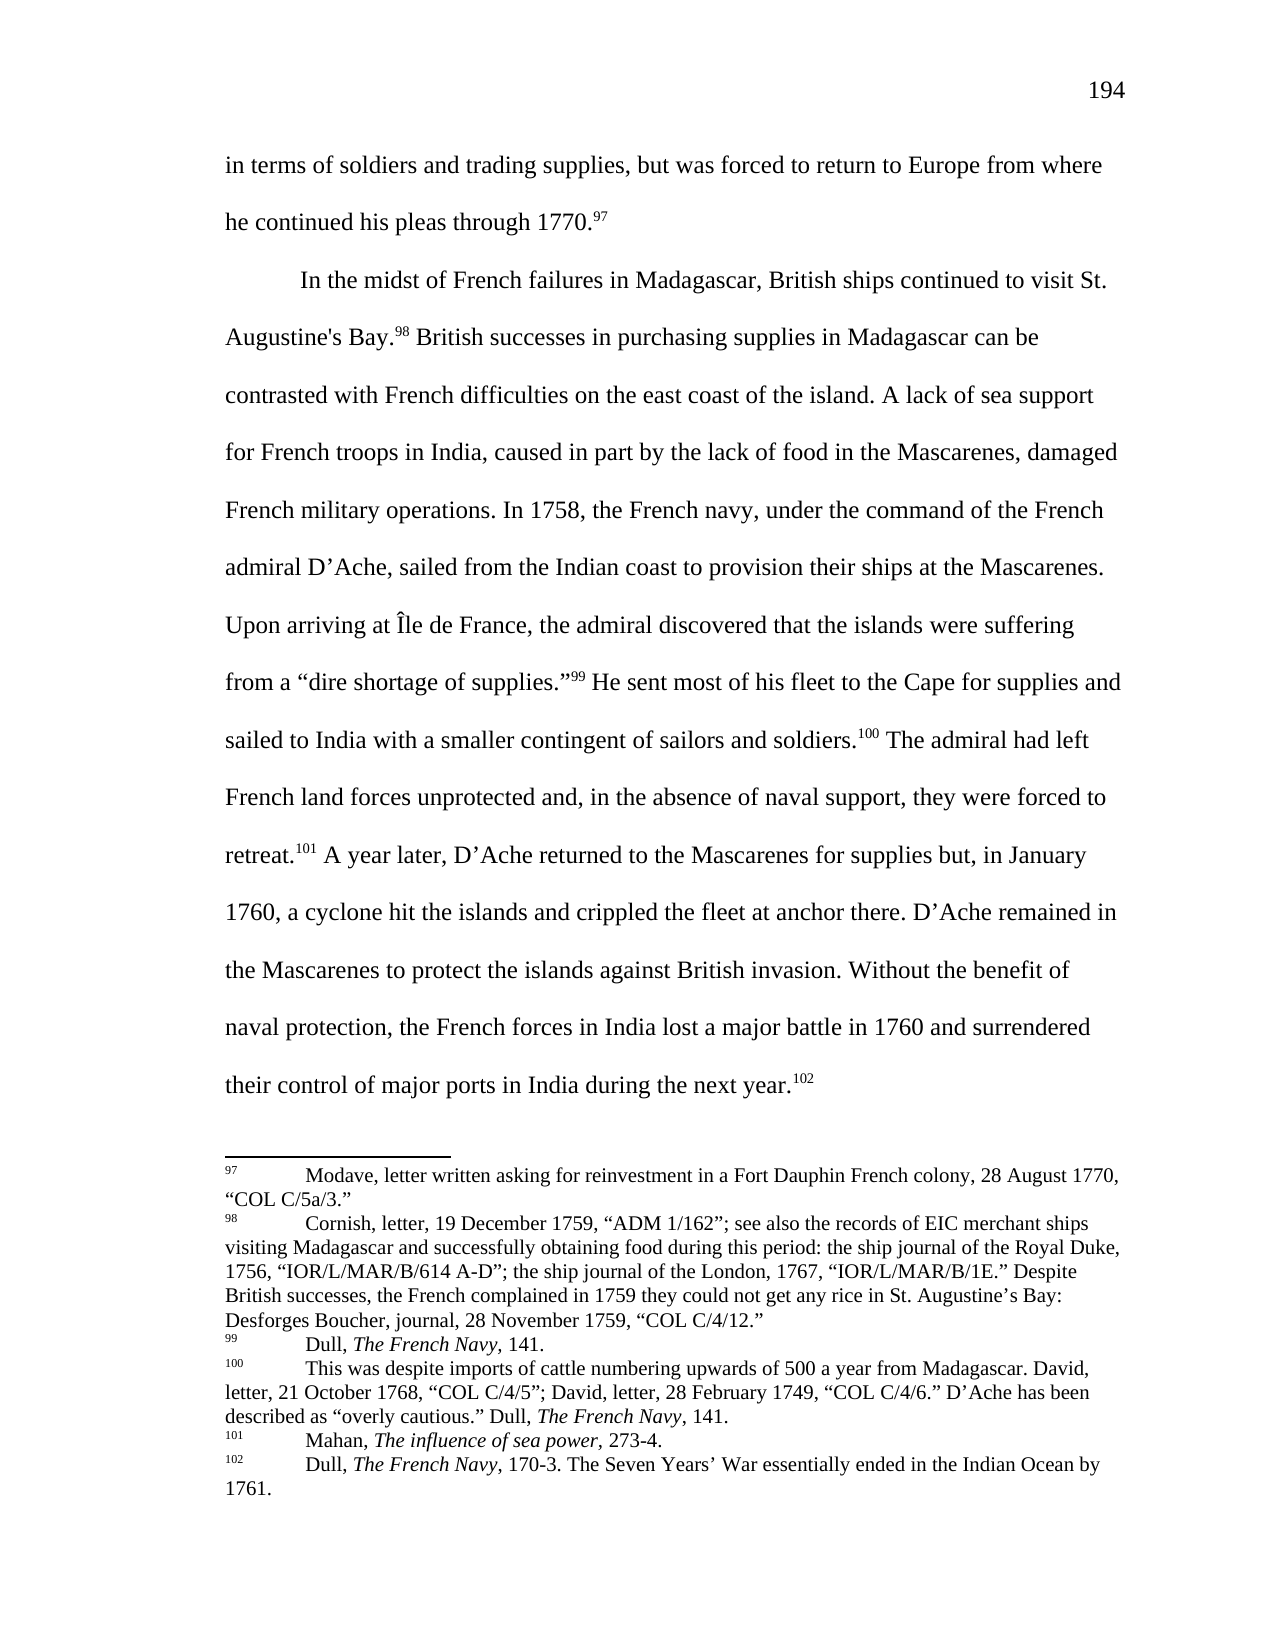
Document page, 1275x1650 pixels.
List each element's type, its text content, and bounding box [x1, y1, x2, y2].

text In the midst of French failures in Madagascar, British ships continued to visit St. Augustine's Bay. British successes in purchasing supplies in Madagascar can be contrasted with French difficulties on the east coast of the island. A lack of sea support for French troops in India, caused in part by the lack of food in the Mascarenes, damaged French military operations. In 1758, the French navy, under the command of the French admiral D’Ache, sailed from the Indian coast to provision their ships at the Mascarenes. Upon arriving at Île de France, the admiral discovered that the islands were suffering from a “dire shortage of supplies.” He sent most of his fleet to the Cape for supplies and sailed to India with a smaller contingent of sailors and soldiers. The admiral had left French land forces unprotected and, in the absence of naval support, they were forced to retreat. A year later, D’Ache returned to the Mascarenes for supplies but, in January 1760, a cyclone hit the islands and crippled the fleet at anchor there. D’Ache remained in the Mascarenes to protect the islands against British invasion. Without the benefit of naval protection, the French forces in India lost a major battle in 1760 and surrendered their control of major ports in India during the next year. [225, 265, 1125, 1099]
text In 1768, the French again decided to found a settlement on Madagascar, this time at Fort Dauphin, the location of an earlier French colony. After some debate, the company officials decided that a colonial administrator who had experience in India, Comte Dolisie de Maudave (or Modave), would lead it. After remaining in Fort Dauphin for roughly two years, he failed to create a prosperous settlement in the region. Modave and his troops were constantly embroiled in local political disputes and had trouble gaining food supplies. Modave pleaded for greater investment from the French, in terms of soldiers and trading supplies, but was forced to return to Europe from where he continued his pleas through 1770. [225, 150, 1125, 236]
